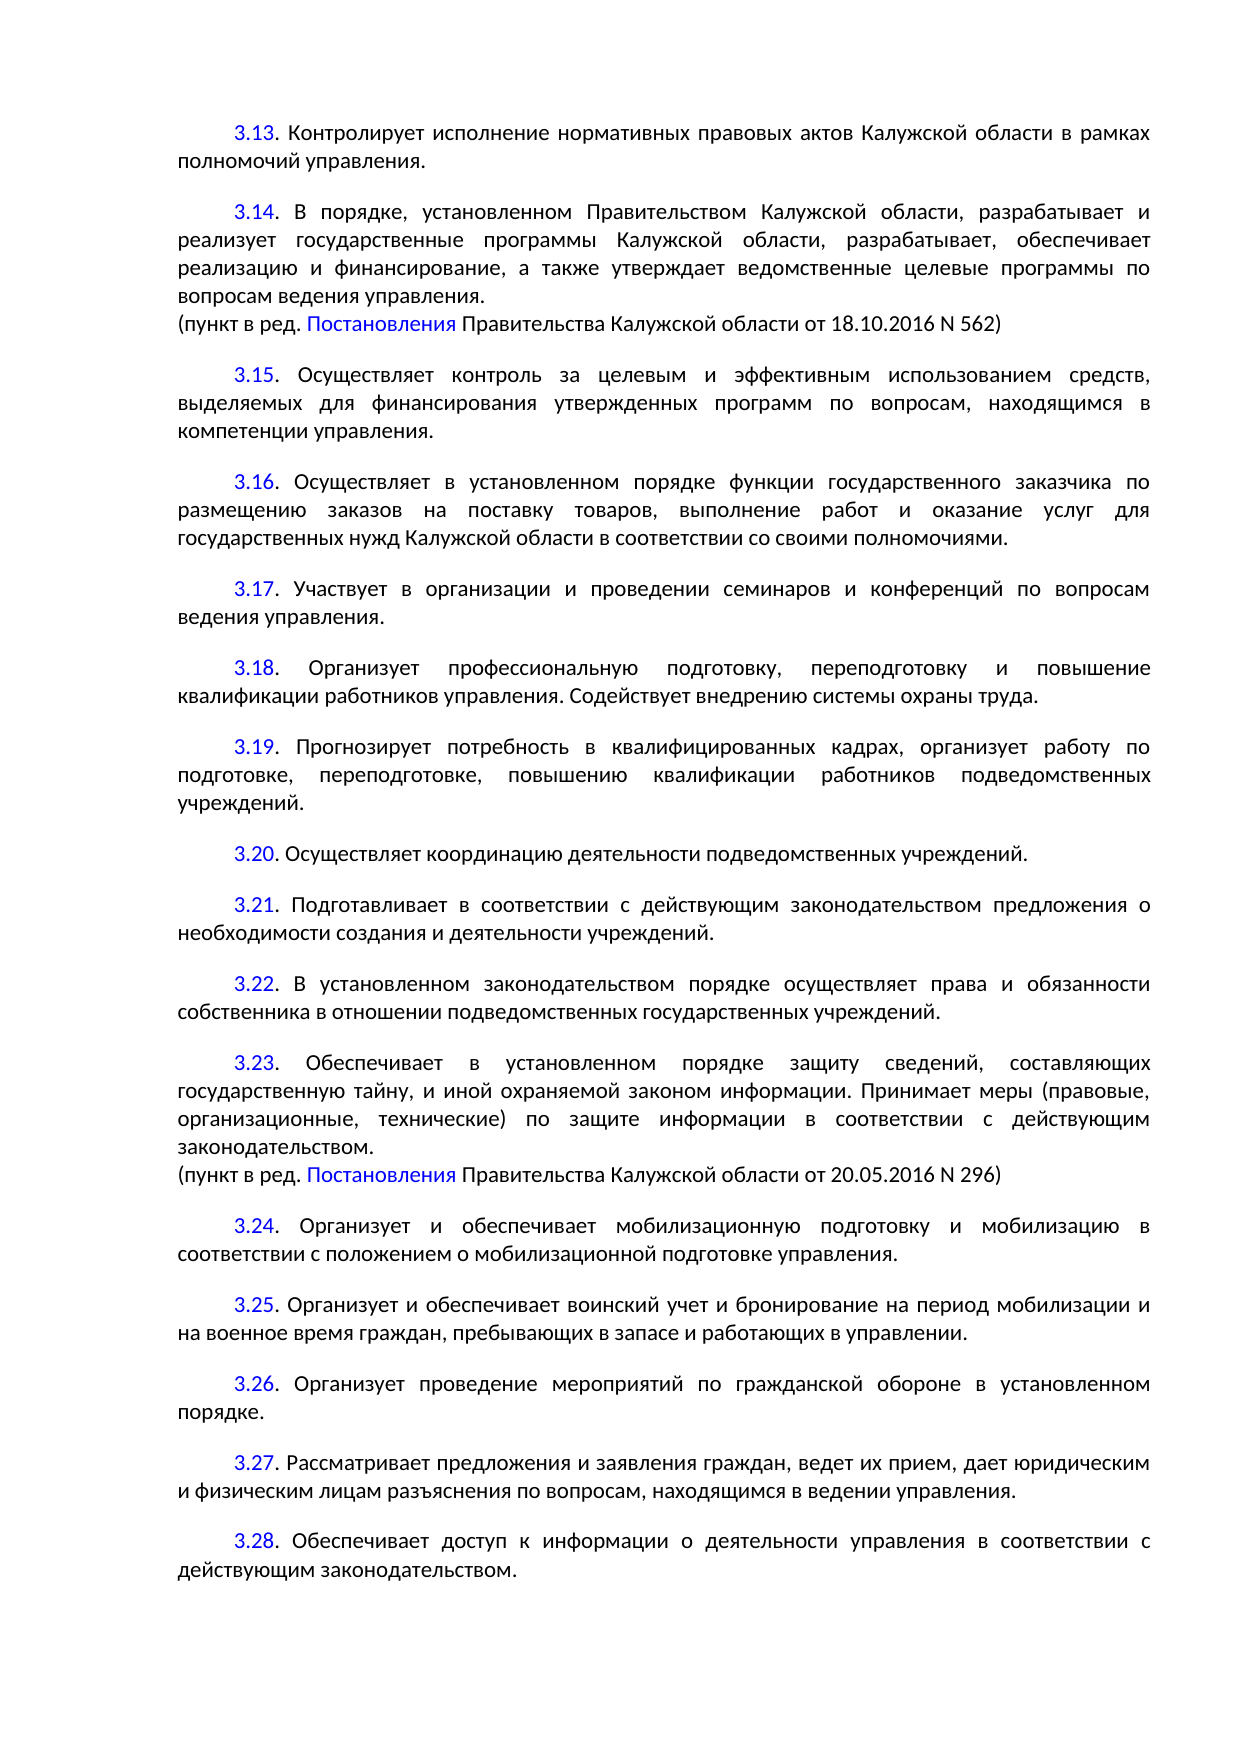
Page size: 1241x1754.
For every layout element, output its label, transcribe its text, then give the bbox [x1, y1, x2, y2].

text 3.20. Осуществляет координацию деятельности подведомственных учреждений. [177, 839, 1152, 867]
text 3.15. Осуществляет контроль за целевым и эффективным использованием средств, выделяемых для финансирования утвержденных программ по вопросам, находящимся в компетенции управления. [177, 360, 1152, 444]
text 3.19. Прогнозирует потребность в квалифицированных кадрах, организует работу по подготовке, переподготовке, повышению квалификации работников подведомственных учреждений. [177, 732, 1152, 816]
text 3.26. Организует проведение мероприятий по гражданской обороне в установленном порядке. [177, 1369, 1152, 1425]
text 3.25. Организует и обеспечивает воинский учет и бронирование на период мобилизации и на военное время граждан, пребывающих в запасе и работающих в управлении. [177, 1290, 1152, 1346]
text 3.17. Участвует в организации и проведении семинаров и конференций по вопросам ведения управления. [177, 574, 1152, 630]
text (пункт в ред. Постановления Правительства Калужской области от 18.10.2016 N 562) [177, 309, 1152, 337]
text 3.18. Организует профессиональную подготовку, переподготовку и повышение квалификации работников управления. Содействует внедрению системы охраны труда. [177, 653, 1152, 709]
text 3.14. В порядке, установленном Правительством Калужской области, разрабатывает и реализует государственные программы Калужской области, разрабатывает, обеспечивает реализацию и финансирование, а также утверждает ведомственные целевые программы по вопросам ведения управления. [177, 197, 1152, 309]
text 3.13. Контролирует исполнение нормативных правовых актов Калужской области в рамках полномочий управления. [177, 118, 1152, 174]
text 3.28. Обеспечивает доступ к информации о деятельности управления в соответствии с действующим законодательством. [177, 1527, 1152, 1583]
text 3.22. В установленном законодательством порядке осуществляет права и обязанности собственника в отношении подведомственных государственных учреждений. [177, 969, 1152, 1025]
text 3.24. Организует и обеспечивает мобилизационную подготовку и мобилизацию в соответствии с положением о мобилизационной подготовке управления. [177, 1211, 1152, 1267]
text 3.21. Подготавливает в соответствии с действующим законодательством предложения о необходимости создания и деятельности учреждений. [177, 890, 1152, 946]
text 3.27. Рассматривает предложения и заявления граждан, ведет их прием, дает юридическим и физическим лицам разъяснения по вопросам, находящимся в ведении управления. [177, 1448, 1152, 1504]
text 3.16. Осуществляет в установленном порядке функции государственного заказчика по размещению заказов на поставку товаров, выполнение работ и оказание услуг для государственных нужд Калужской области в соответствии со своими полномочиями. [177, 467, 1152, 551]
text (пункт в ред. Постановления Правительства Калужской области от 20.05.2016 N 296) [177, 1160, 1152, 1188]
text 3.23. Обеспечивает в установленном порядке защиту сведений, составляющих государственную тайну, и иной охраняемой законом информации. Принимает меры (правовые, организационные, технические) по защите информации в соответствии с действующим законодательством. [177, 1048, 1152, 1160]
